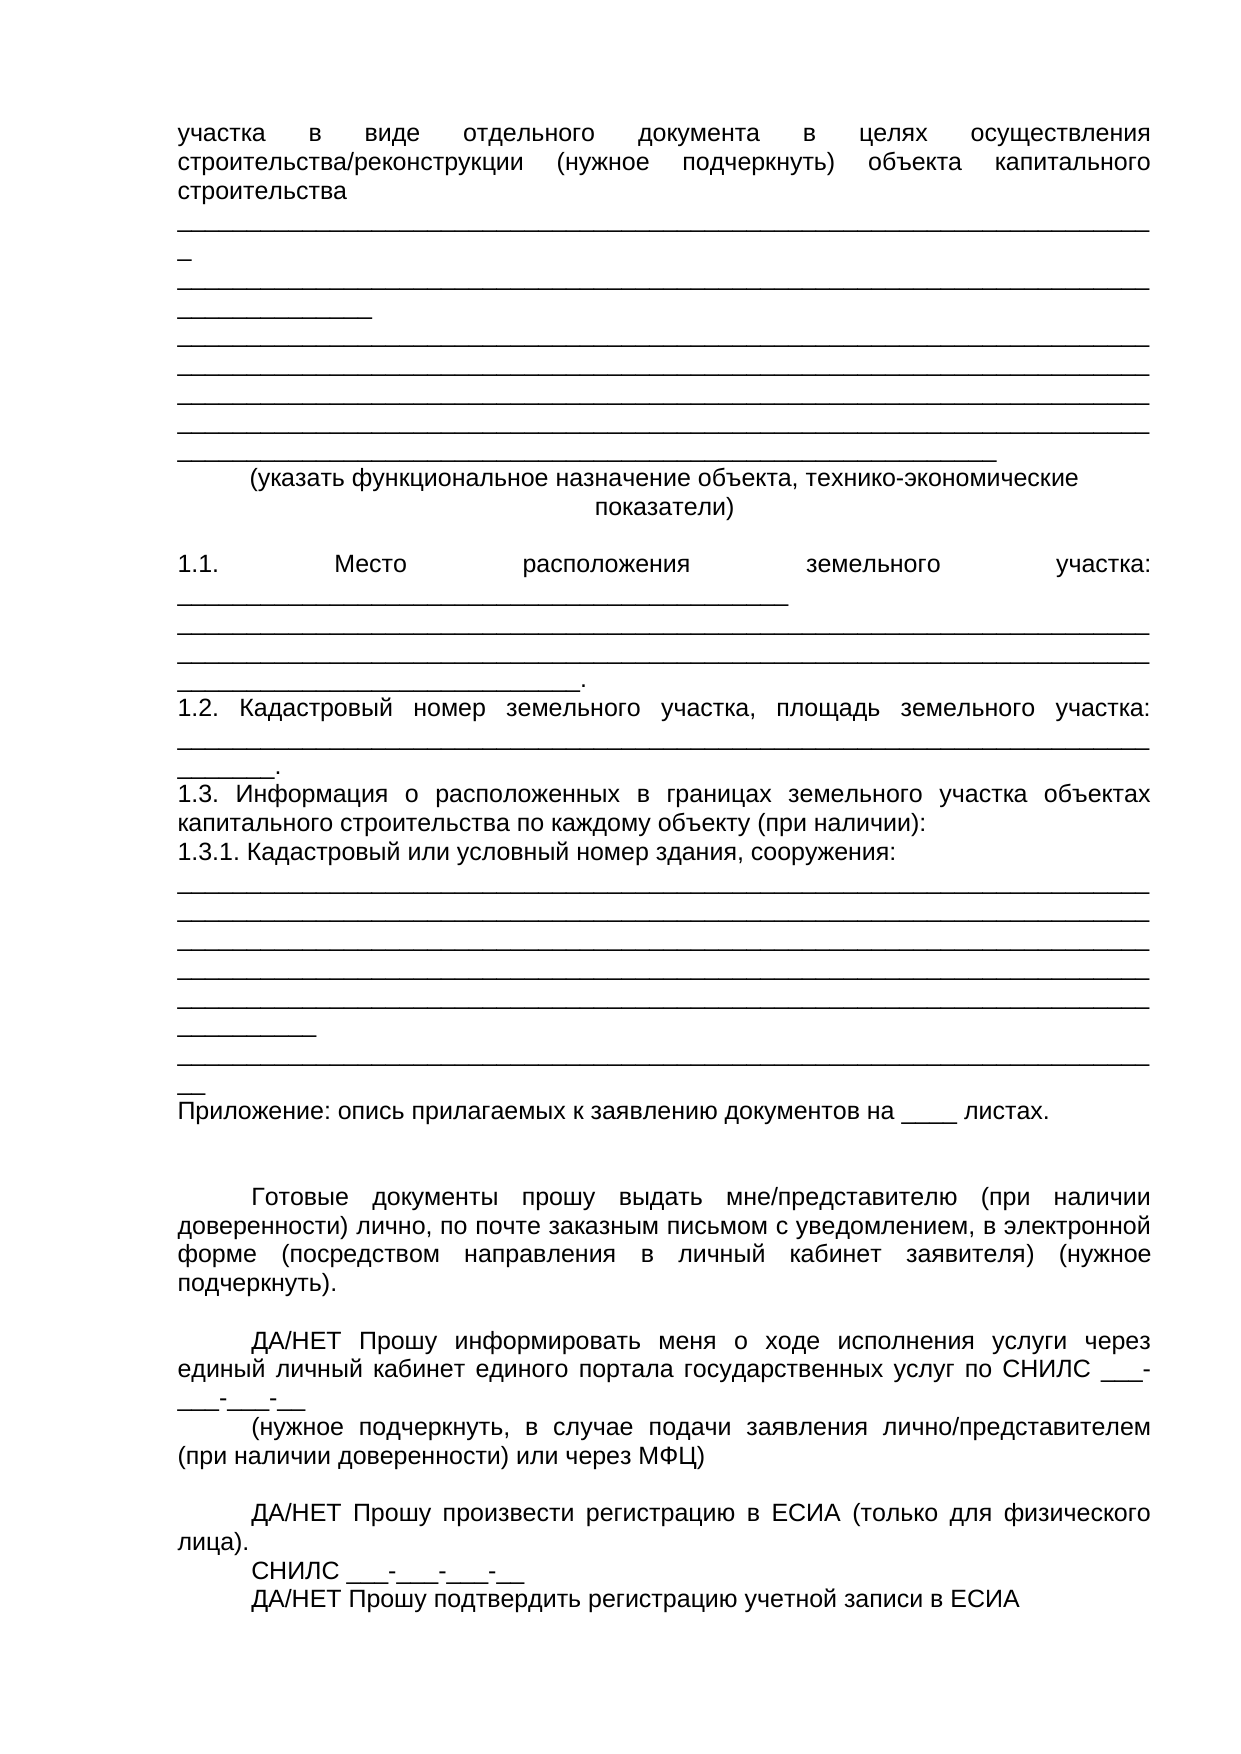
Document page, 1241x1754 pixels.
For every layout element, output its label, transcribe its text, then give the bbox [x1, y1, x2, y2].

text (указать функциональное назначение объекта, технико-экономические [177, 463, 1152, 492]
text ДА/НЕТ Прошу произвести регистрацию в ЕСИА (только для физического лица). [177, 1498, 1152, 1556]
text 1.1. Место расположения земельного участка: ____________________________________________ [177, 549, 1152, 607]
text (нужное подчеркнуть, в случае подачи заявления лично/представителем (при наличии доверенности) или через МФЦ) [177, 1412, 1152, 1469]
text 1.3.1. Кадастровый или условный номер здания, сооружения: [177, 837, 1152, 866]
text _________________________________________________________________________________________________________________________________________________________________________. [177, 607, 1152, 693]
text ____________________________________________________________________________________ [177, 262, 1152, 319]
text Готовые документы прошу выдать мне/представителю (при наличии доверенности) лично, по почте заказным письмом с уведомлением, в электронной форме (посредством направления в личный кабинет заявителя) (нужное подчеркнуть). [177, 1182, 1152, 1297]
text СНИЛС ___-___-___-__ [177, 1556, 1152, 1584]
text ___________________________________________________________________________________________________________________________________________________________________________________________________________________________________________________________________________________________________________________________________________________ [177, 319, 1152, 463]
text ________________________________________________________________________________________________________________________________________________________________________________________________________________________________________________________________________________________________________________________________________________________________________ [177, 866, 1152, 1038]
text Приложение: опись прилагаемых к заявлению документов на ____ листах. [177, 1096, 1152, 1124]
text ДА/НЕТ Прошу информировать меня о ходе исполнения услуги через единый личный кабинет единого портала государственных услуг по СНИЛС ___-___-___-__ [177, 1326, 1152, 1412]
text 1.2. Кадастровый номер земельного участка, площадь земельного участка: _____________________________________________________________________________. [177, 693, 1152, 779]
text ________________________________________________________________________ [177, 1038, 1152, 1096]
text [177, 118, 1152, 262]
text показатели) [177, 492, 1152, 521]
text ДА/НЕТ Прошу подтвердить регистрацию учетной записи в ЕСИА [177, 1584, 1152, 1613]
text 1.3. Информация о расположенных в границах земельного участка объектах капитального строительства по каждому объекту (при наличии): [177, 779, 1152, 837]
